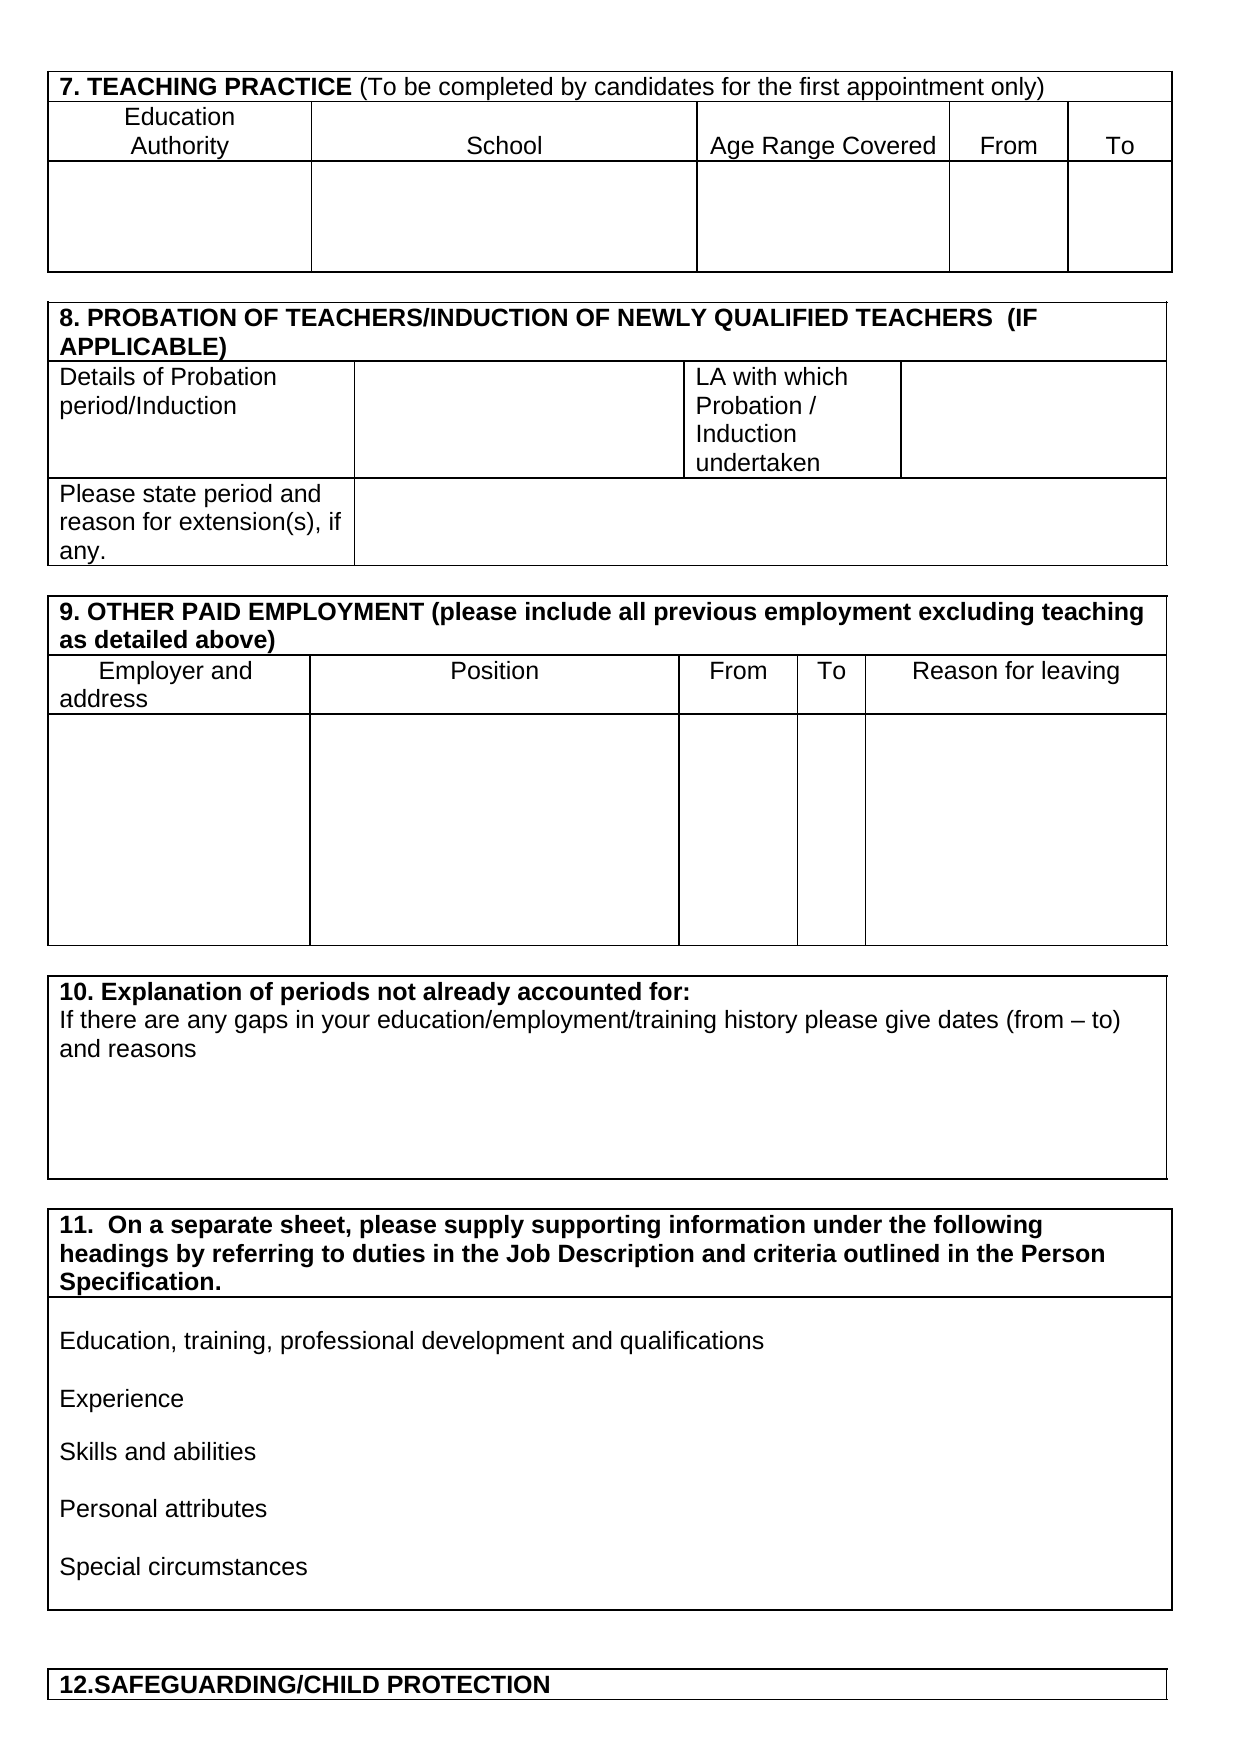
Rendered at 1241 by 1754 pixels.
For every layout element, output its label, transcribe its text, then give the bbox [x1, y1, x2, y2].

table_cell [49, 715, 309, 945]
table_header 10. Explanation of periods not already accounted for: If there are any gaps in your education/employment/training history please give dates (from – to) and reasons [49, 977, 1166, 1178]
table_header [49, 1670, 1166, 1698]
table_cell [680, 715, 797, 945]
table_cell Position [311, 656, 678, 713]
table_header 8. PROBATION OF TEACHERS/INDUCTION OF NEWLY QUALIFIED TEACHERS (IF APPLICABLE) [49, 303, 1166, 360]
table_cell Education, training, professional development and qualifications Experience Skills and abilities Personal attributes Special circumstances [49, 1298, 1171, 1609]
table_header 11. On a separate sheet, please supply supporting information under the following headings by referring to duties in the Job Description and criteria outlined in the Person Specification. [49, 1210, 1171, 1296]
table_cell To [1069, 102, 1171, 160]
table_cell School [312, 102, 696, 160]
table_cell [355, 362, 683, 477]
table_cell [798, 715, 865, 945]
table_cell Please state period and reason for extension(s), if any. [49, 479, 354, 565]
table_cell [312, 162, 696, 271]
table_cell [1069, 162, 1171, 271]
table_cell LA with which Probation / Induction undertaken [685, 362, 900, 477]
table_cell [49, 162, 311, 271]
table_cell [866, 715, 1166, 945]
table_cell From [950, 102, 1067, 160]
table_header 7. TEACHING PRACTICE (To be completed by candidates for the first appointment only) [49, 72, 1171, 101]
table_cell [311, 715, 678, 945]
table_cell Education Authority [49, 102, 311, 160]
table_cell To [798, 656, 865, 713]
table_cell Employer and address [49, 656, 309, 713]
table_header 9. OTHER PAID EMPLOYMENT (please include all previous employment excluding teaching as detailed above) [49, 597, 1166, 654]
table_cell [902, 362, 1166, 477]
table_cell [698, 162, 949, 271]
table_cell Covered [698, 102, 949, 160]
table_cell Reason for leaving [866, 656, 1166, 713]
table_cell [950, 162, 1067, 271]
table_cell From [680, 656, 797, 713]
table_cell Details of Probation period/Induction [49, 362, 354, 477]
table_cell [355, 479, 1166, 565]
